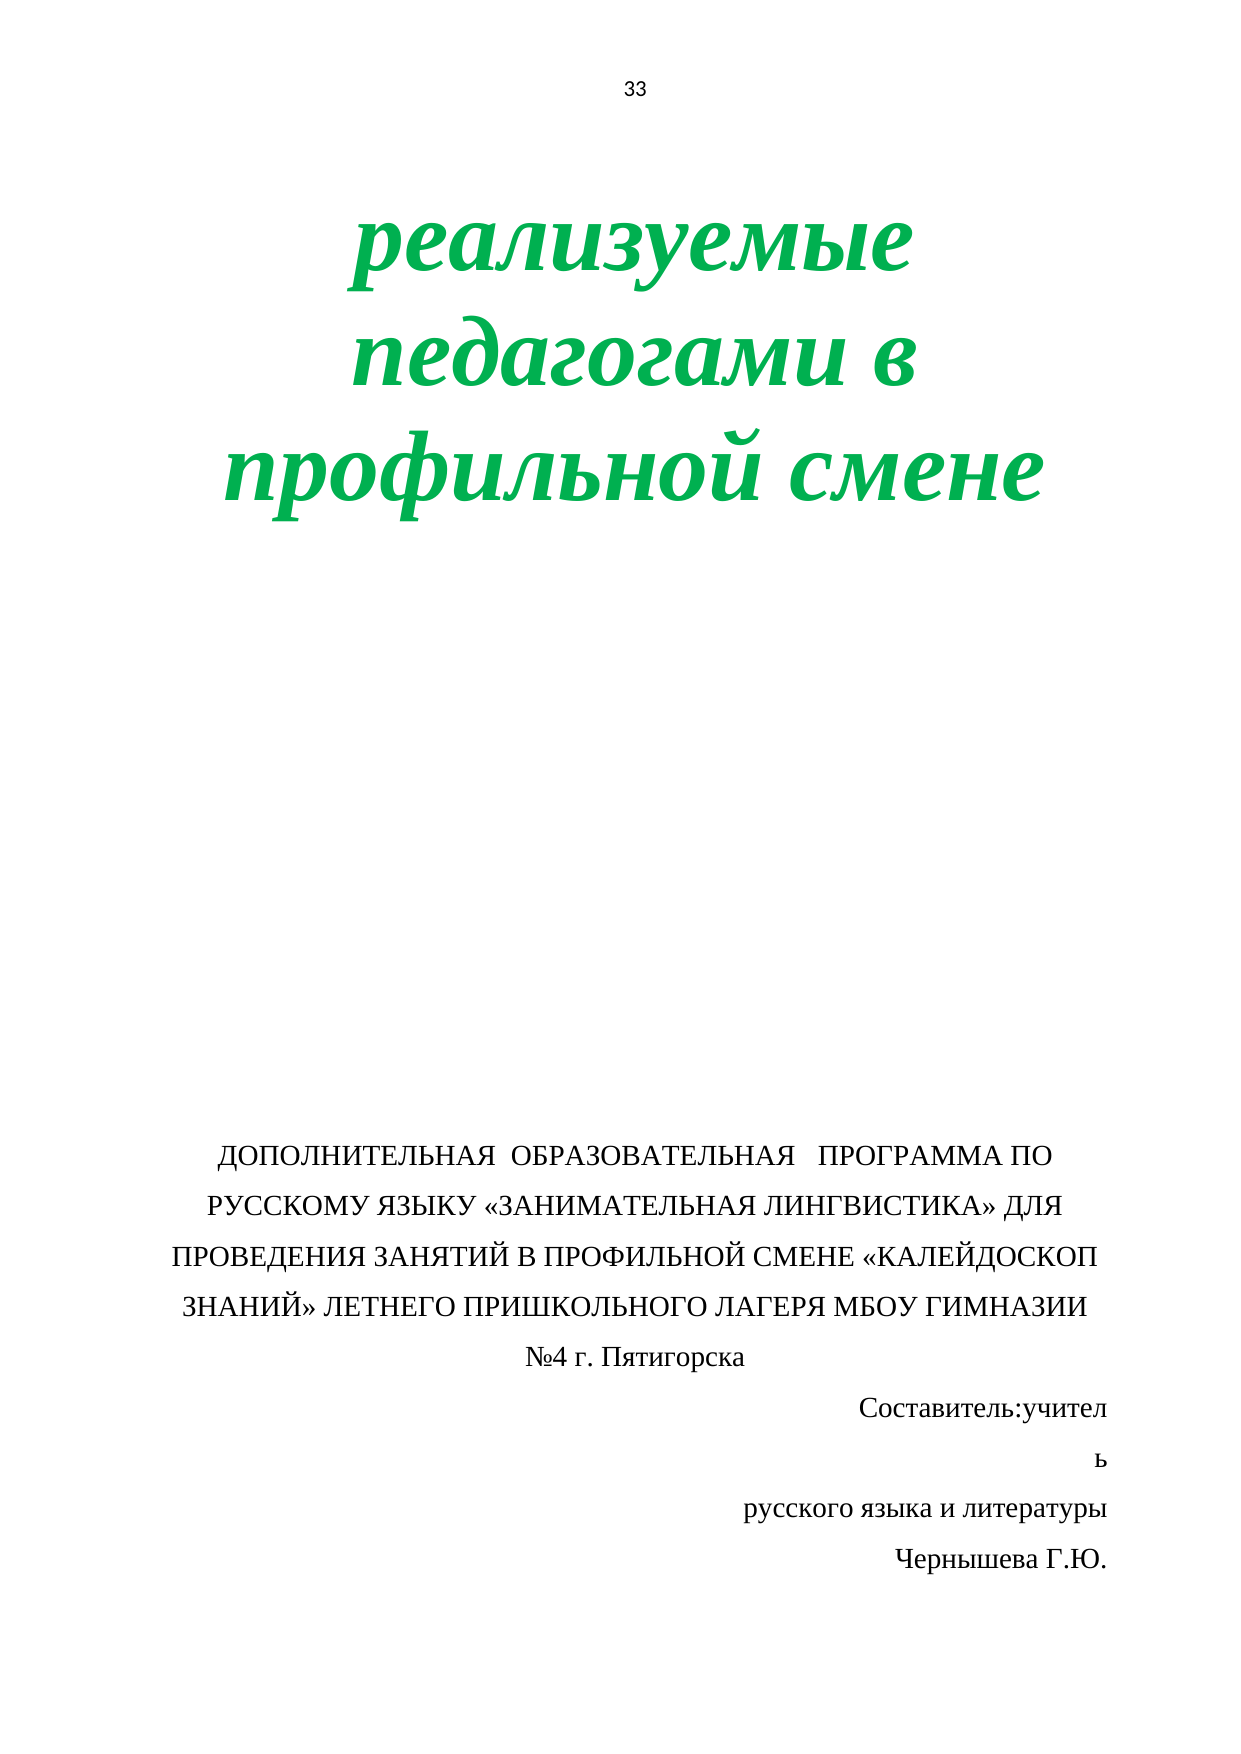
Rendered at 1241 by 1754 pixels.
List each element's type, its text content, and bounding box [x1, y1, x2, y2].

text Дополнительные образовательные программы деятельности, реализуемые педагогами в профильной смене [162, 177, 354, 522]
text ДОПОЛНИТЕЛЬНАЯ ОБРАЗОВАТЕЛЬНАЯ ПРОГРАММА ПО РУССКОМУ ЯЗЫКУ «ЗАНИМАТЕЛЬНАЯ ЛИНГВИСТИКА» ДЛЯ ПРОВЕДЕНИЯ ЗАНЯТИЙ В ПРОФИЛЬНОЙ СМЕНЕ «КАЛЕЙДОСКОП ЗНАНИЙ» ЛЕТНЕГО ПРИШКОЛЬНОГО ЛАГЕРЯ МБОУ ГИМНАЗИИ №4 г. Пятигорска [162, 1138, 1107, 1373]
text Чернышева Г.Ю. [162, 1541, 1107, 1574]
text русского языка и литературы [162, 1490, 1107, 1524]
text Составитель:учитель [162, 1390, 1107, 1474]
text Дополнительные образовательные программы деятельности, реализуемые педагогами в профильной смене [916, 177, 1107, 522]
